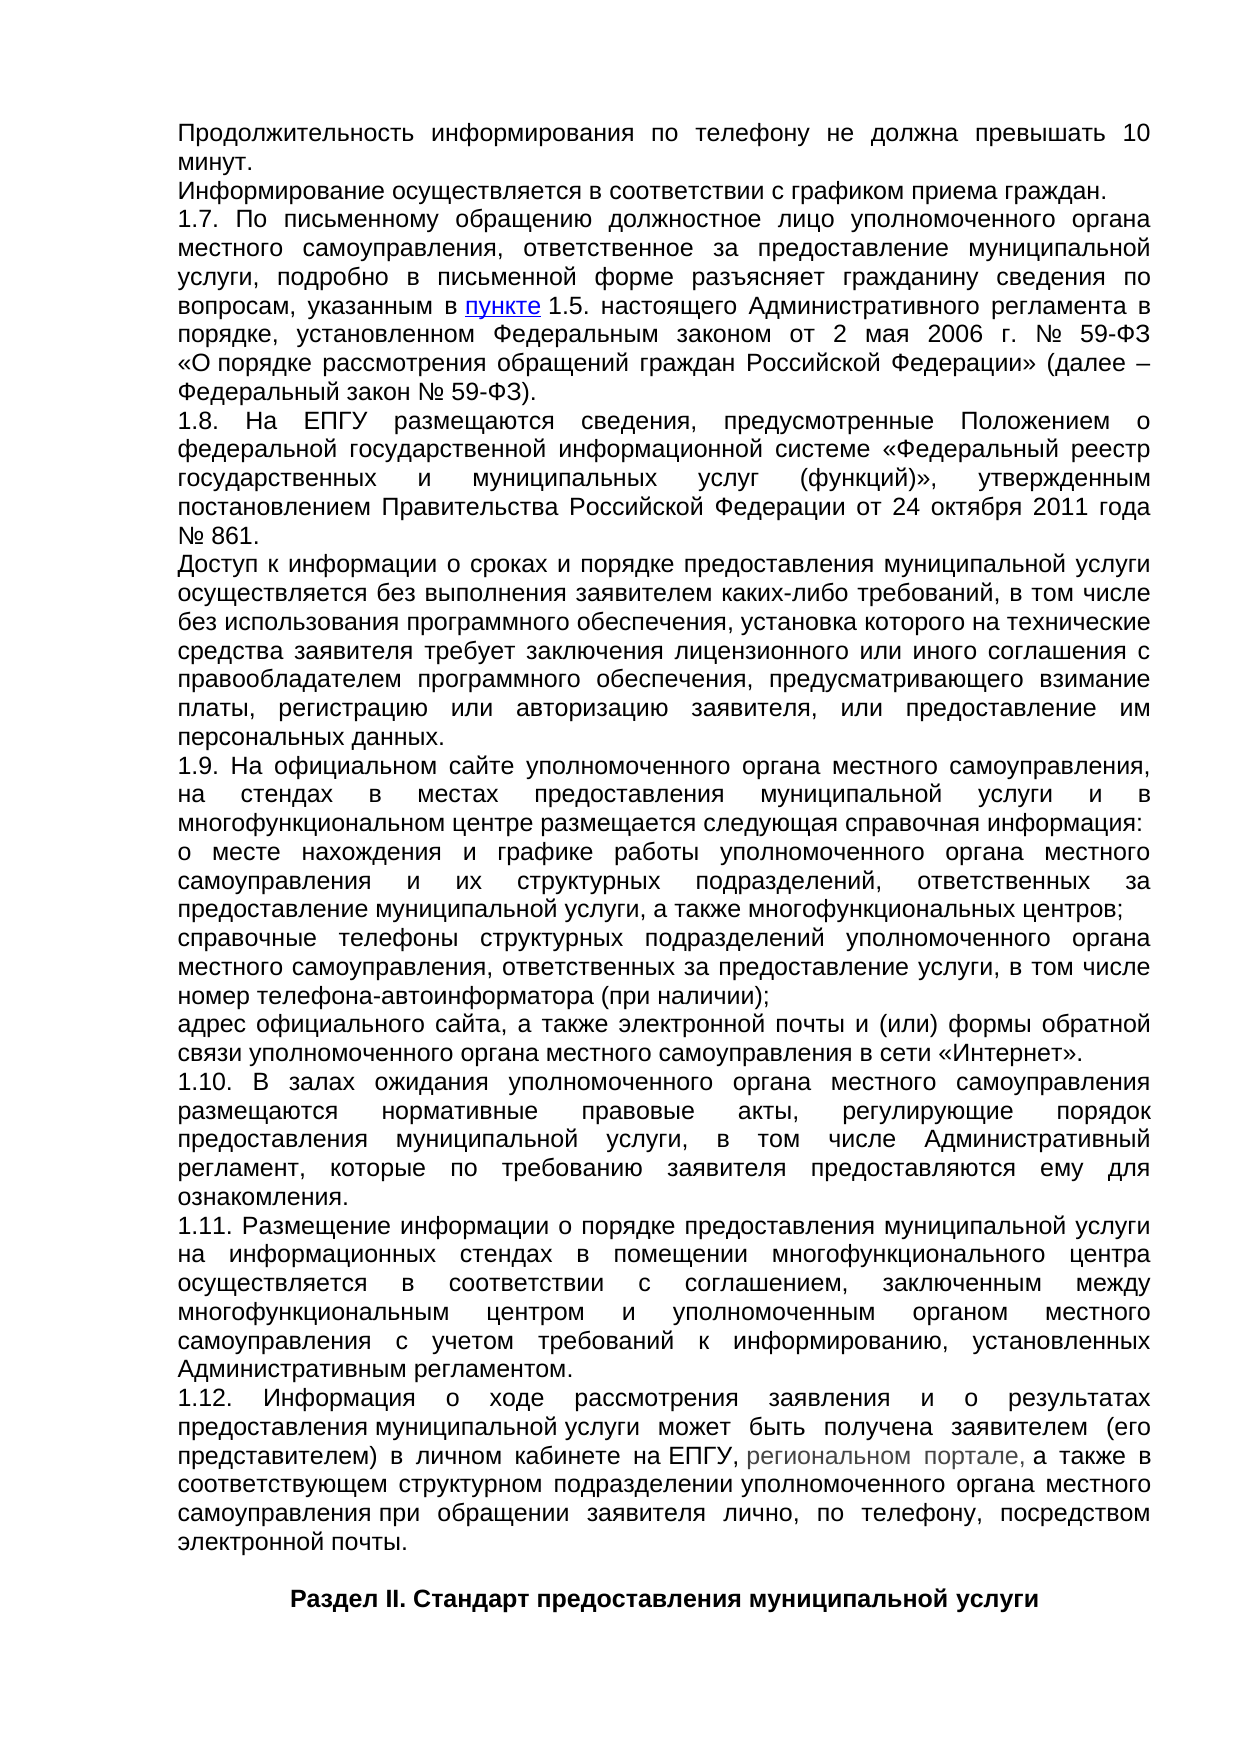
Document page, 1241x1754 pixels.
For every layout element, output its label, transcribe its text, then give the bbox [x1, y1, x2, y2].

text справочные телефоны структурных подразделений уполномоченного органа местного самоуправления, ответственных за предоставление услуги, в том числе номер телефона-автоинформатора (при наличии); [177, 923, 1152, 1009]
text 1.12. Информация о ходе рассмотрения заявления и о результатах предоставления муниципальной услуги может быть получена заявителем (его представителем) в личном кабинете на ЕПГУ, региональном портале, а также в соответствующем структурном подразделении уполномоченного органа местного самоуправления при обращении заявителя лично, по телефону, посредством электронной почты. [177, 1383, 1152, 1556]
text 1.7. По письменному обращению должностное лицо уполномоченного органа местного самоуправления, ответственное за предоставление муниципальной услуги, подробно в письменной форме разъясняет гражданину сведения по вопросам, указанным в пункте 1.5. настоящего Административного регламента в порядке, установленном Федеральным законом от 2 мая 2006 г. № 59-ФЗ «О порядке рассмотрения обращений граждан Российской Федерации» (далее – Федеральный закон № 59-ФЗ). [177, 204, 1152, 406]
text о месте нахождения и графике работы уполномоченного органа местного самоуправления и их структурных подразделений, ответственных за предоставление муниципальной услуги, а также многофункциональных центров; [177, 837, 1152, 923]
text Продолжительность информирования по телефону не должна превышать 10 минут. [177, 118, 1152, 176]
text Раздел II. Стандарт предоставления муниципальной услуги [177, 1584, 1152, 1613]
text 1.9. На официальном сайте уполномоченного органа местного самоуправления, на стендах в местах предоставления муниципальной услуги и в многофункциональном центре размещается следующая справочная информация: [177, 751, 1152, 837]
text адрес официального сайта, а также электронной почты и (или) формы обратной связи уполномоченного органа местного самоуправления в сети «Интернет». [177, 1009, 1152, 1067]
text 1.11. Размещение информации о порядке предоставления муниципальной услуги на информационных стендах в помещении многофункционального центра осуществляется в соответствии с соглашением, заключенным между многофункциональным центром и уполномоченным органом местного самоуправления с учетом требований к информированию, установленных Административным регламентом. [177, 1211, 1152, 1383]
text Доступ к информации о сроках и порядке предоставления муниципальной услуги осуществляется без выполнения заявителем каких-либо требований, в том числе без использования программного обеспечения, установка которого на технические средства заявителя требует заключения лицензионного или иного соглашения с правообладателем программного обеспечения, предусматривающего взимание платы, регистрацию или авторизацию заявителя, или предоставление им персональных данных. [177, 549, 1152, 751]
text 1.10. В залах ожидания уполномоченного органа местного самоуправления размещаются нормативные правовые акты, регулирующие порядок предоставления муниципальной услуги, в том числе Административный регламент, которые по требованию заявителя предоставляются ему для ознакомления. [177, 1067, 1152, 1211]
text 1.8. На ЕПГУ размещаются сведения, предусмотренные Положением о федеральной государственной информационной системе «Федеральный реестр государственных и муниципальных услуг (функций)», утвержденным постановлением Правительства Российской Федерации от 24 октября 2011 года № 861. [177, 406, 1152, 549]
text Информирование осуществляется в соответствии с графиком приема граждан. [177, 176, 1152, 204]
